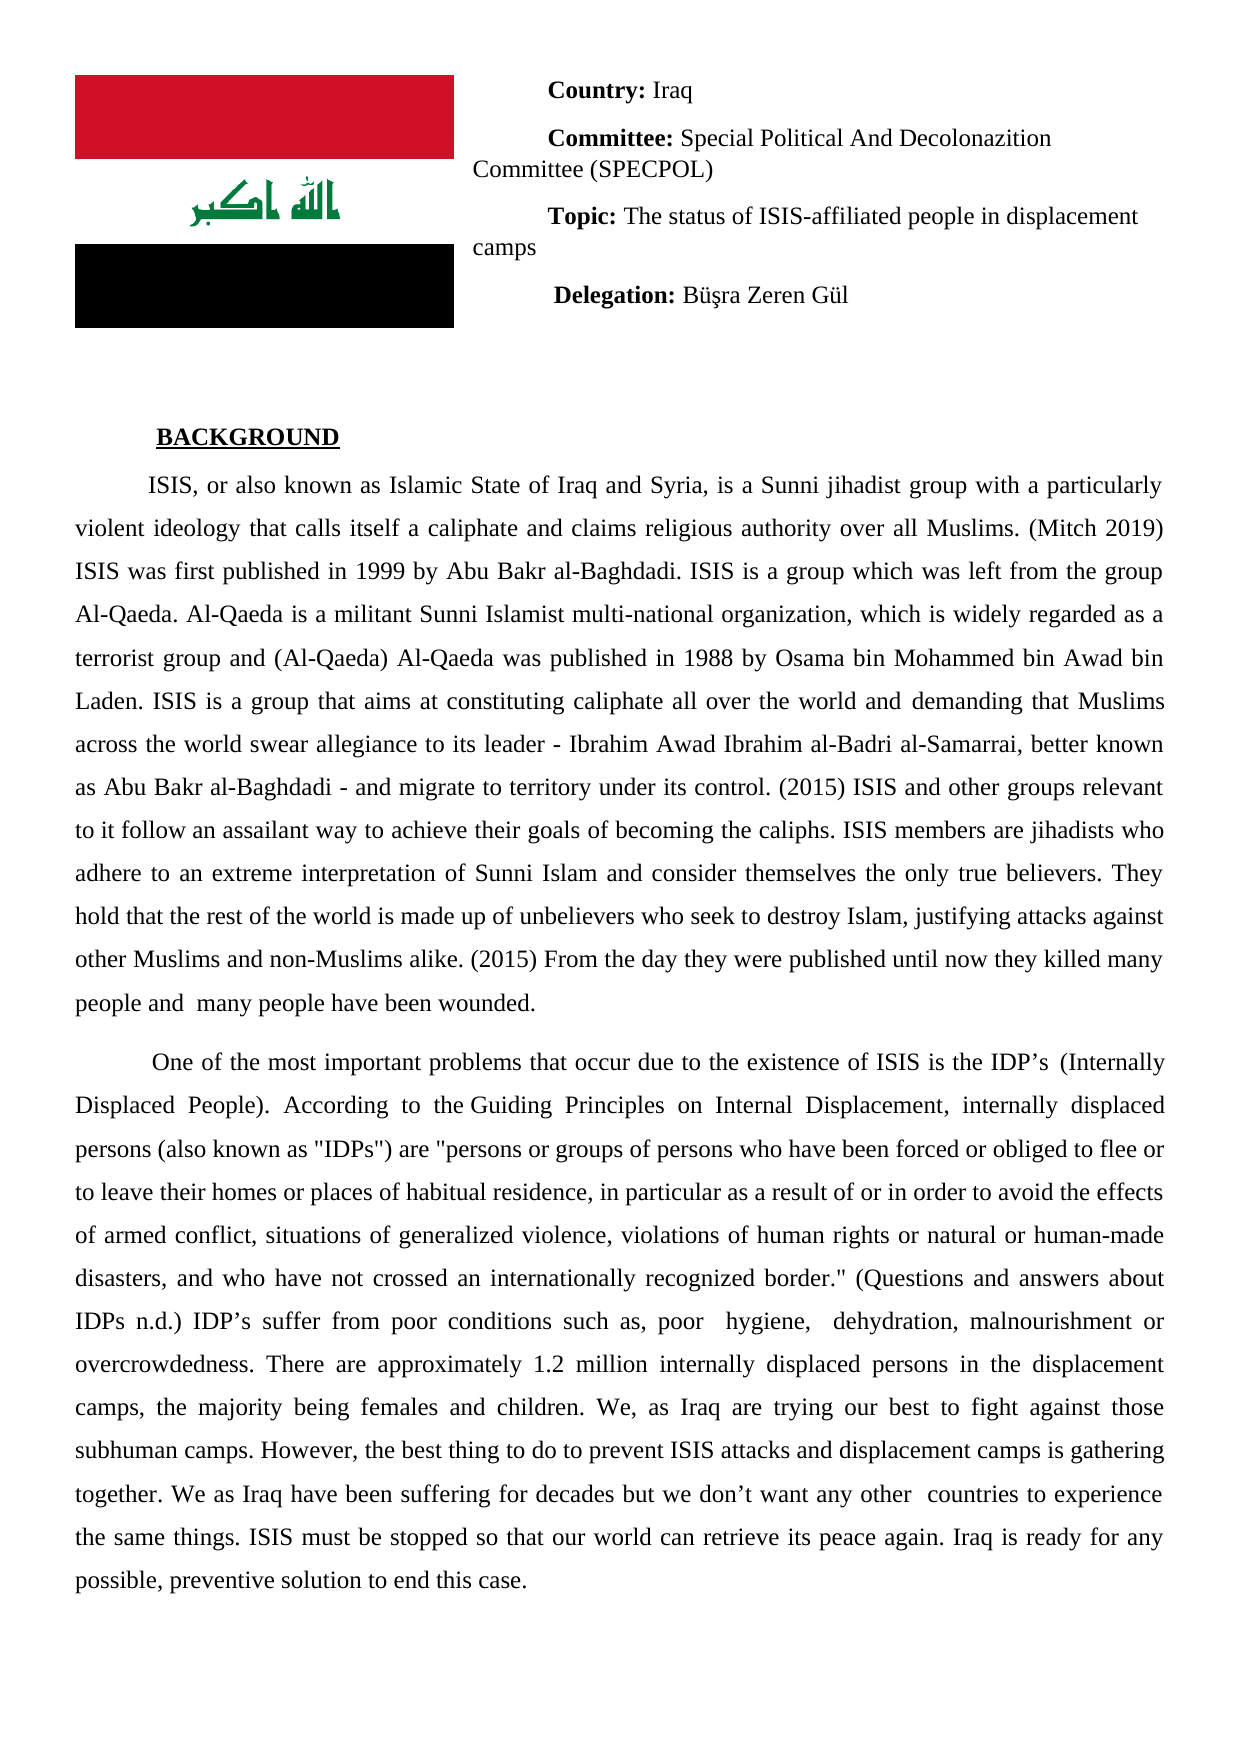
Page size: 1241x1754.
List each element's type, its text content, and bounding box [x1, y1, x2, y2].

text Committee: Special Political And Decolonazition Committee (SPECPOL) [454, 123, 1165, 182]
text One of the most important problems that occur due to the existence of ISIS is the IDP’s (Internally Displaced People). According to the Guiding Principles on Internal Displacement, internally displaced persons (also known as "IDPs") are "persons or groups of persons who have been forced or obliged to flee or to leave their homes or places of habitual residence, in particular as a result of or in order to avoid the effects of armed conflict, situations of generalized violence, violations of human rights or natural or human-made disasters, and who have not crossed an internationally recognized border." (Questions and answers about IDPs n.d.) IDP’s suffer from poor conditions such as, poor hygiene, dehydration, malnourishment or overcrowdedness. There are approximately 1.2 million internally displaced persons in the displacement camps, the majority being females and children. We, as Iraq are trying our best to fight against those subhuman camps. However, the best thing to do to prevent ISIS attacks and displacement camps is gathering together. We as Iraq have been suffering for decades but we don’t want any other countries to experience the same things. ISIS must be stopped so that our world can retrieve its peace again. Iraq is ready for any possible, preventive solution to end this case. [75, 1047, 1165, 1594]
text BACKGROUND [75, 422, 1165, 451]
text Topic: The status of ISIS-affiliated people in displacement camps [454, 201, 1165, 261]
picture [75, 75, 454, 328]
text Country: Iraq [454, 75, 1165, 104]
text Delegation: Büşra Zeren Gül [454, 280, 1165, 309]
text ISIS, or also known as Islamic State of Iraq and Syria, is a Sunni jihadist group with a particularly violent ideology that calls itself a caliphate and claims religious authority over all Muslims. (Mitch 2019) ISIS was first published in 1999 by Abu Bakr al-Baghdadi. ISIS is a group which was left from the group Al-Qaeda. Al-Qaeda is a militant Sunni Islamist multi-national organization, which is widely regarded as a terrorist group and (Al-Qaeda) Al-Qaeda was published in 1988 by Osama bin Mohammed bin Awad bin Laden. ISIS is a group that aims at constituting caliphate all over the world and demanding that Muslims across the world swear allegiance to its leader - Ibrahim Awad Ibrahim al-Badri al-Samarrai, better known as Abu Bakr al-Baghdadi - and migrate to territory under its control. (2015) ISIS and other groups relevant to it follow an assailant way to achieve their goals of becoming the caliphs. ISIS members are jihadists who adhere to an extreme interpretation of Sunni Islam and consider themselves the only true believers. They hold that the rest of the world is made up of unbelievers who seek to destroy Islam, justifying attacks against other Muslims and non-Muslims alike. (2015) From the day they were published until now they killed many people and many people have been wounded. [75, 470, 1165, 1016]
